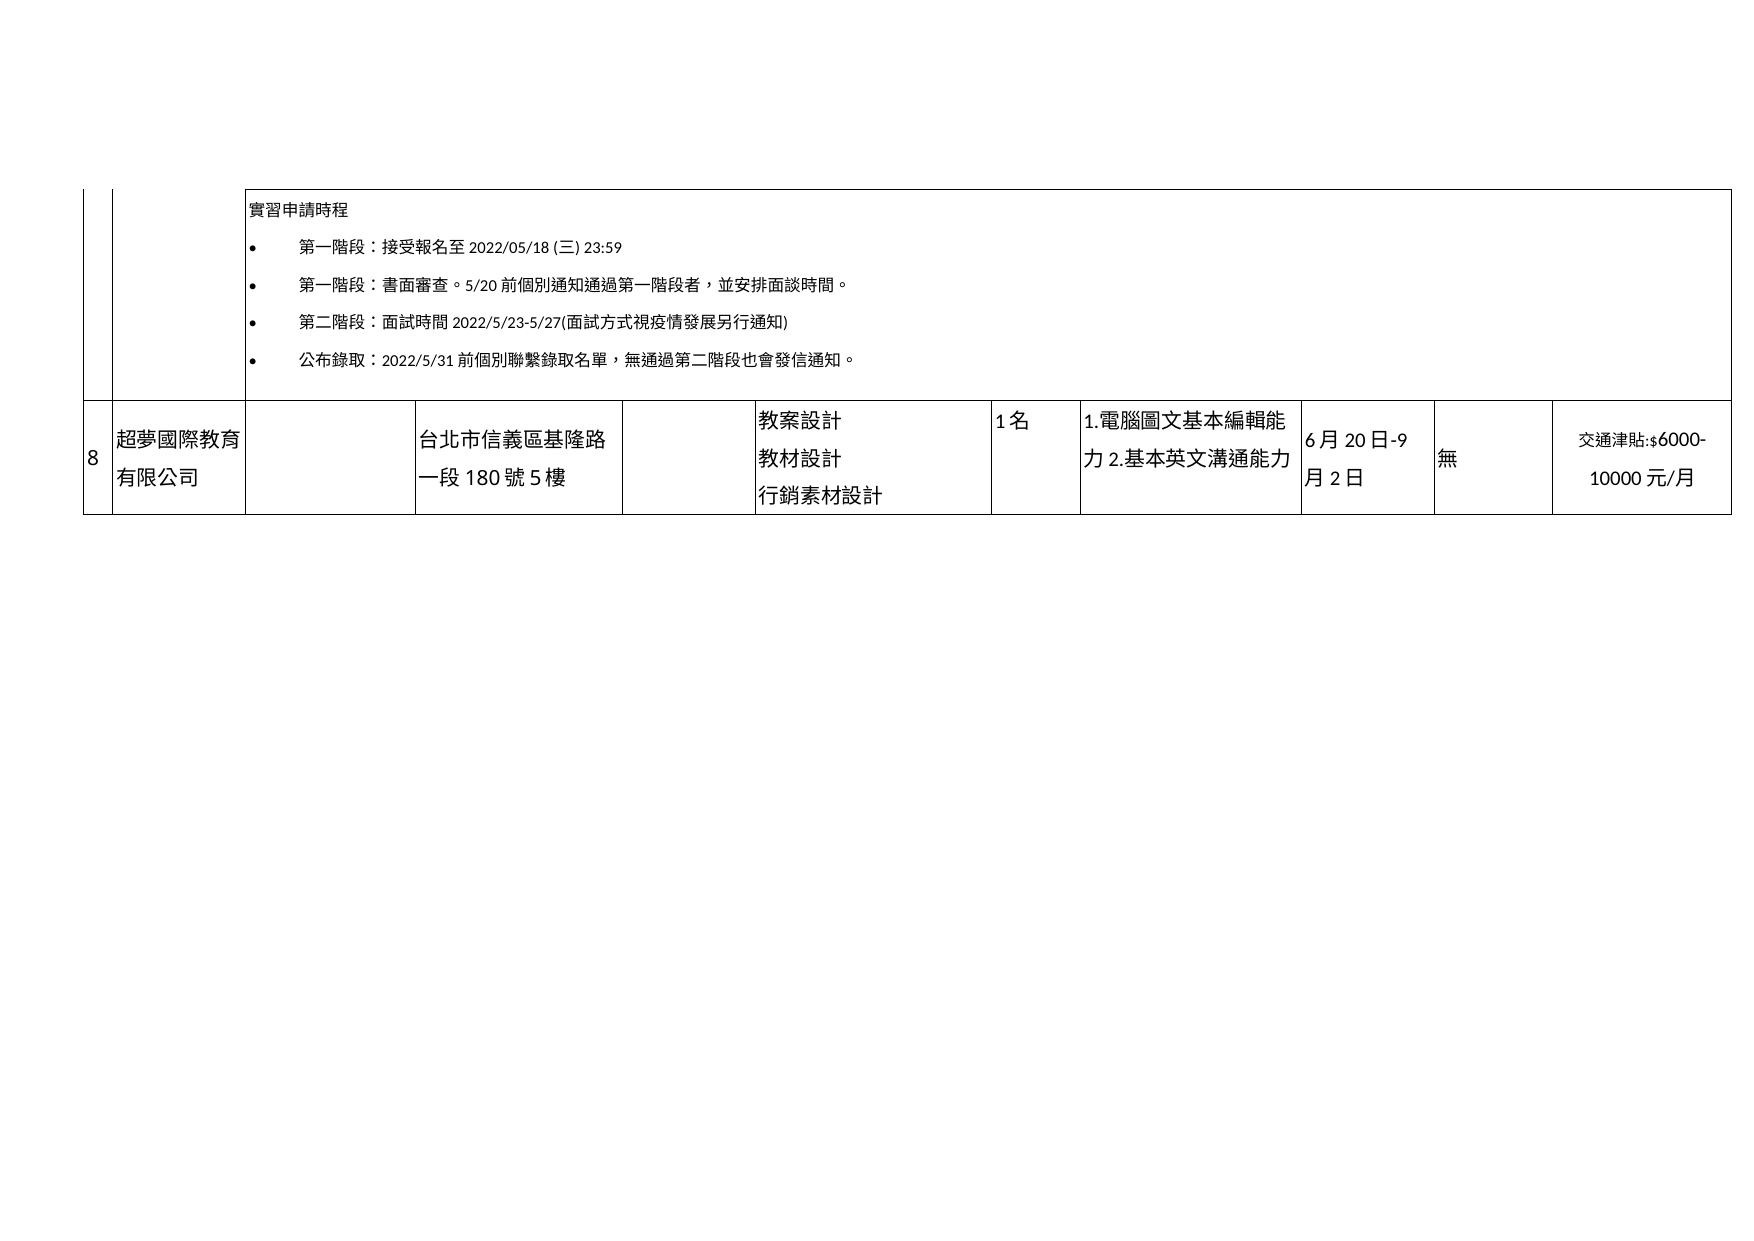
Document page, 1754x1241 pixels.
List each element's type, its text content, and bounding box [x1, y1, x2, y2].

table_cell 6月20日-9月2日 [1302, 401, 1434, 514]
table_cell 1名 [992, 401, 1080, 514]
table_cell 超夢國際教育有限公司 [113, 401, 245, 514]
table_cell [623, 401, 755, 514]
table_cell 1.電腦圖文基本編輯能力2.基本英文溝通能力 [1081, 401, 1301, 514]
table_cell 教案設計 教材設計 行銷素材設計 [756, 401, 991, 514]
table_cell 8 [84, 401, 112, 514]
table_cell 交通津貼:$6000- 10000元/月 [1553, 401, 1731, 514]
table_cell 無 [1435, 401, 1552, 514]
table_cell [246, 401, 415, 514]
table_cell 台北市信義區基隆路一段180號5樓 [416, 401, 622, 514]
table_cell 實習申請時程 • 第一階段：接受報名至 2022/05/18 (三) 23:59 • 第一階段：書面審查。5/20 前個別通知通過第一階段者，並安排面談時間。 • 第二階段：面試時間 2022/5/23-5/27(面試方式視疫情發展另行通知) • 公布錄取：2022/5/31 前個別聯繫錄取名單，無通過第二階段也會發信通知。 [246, 190, 1731, 400]
